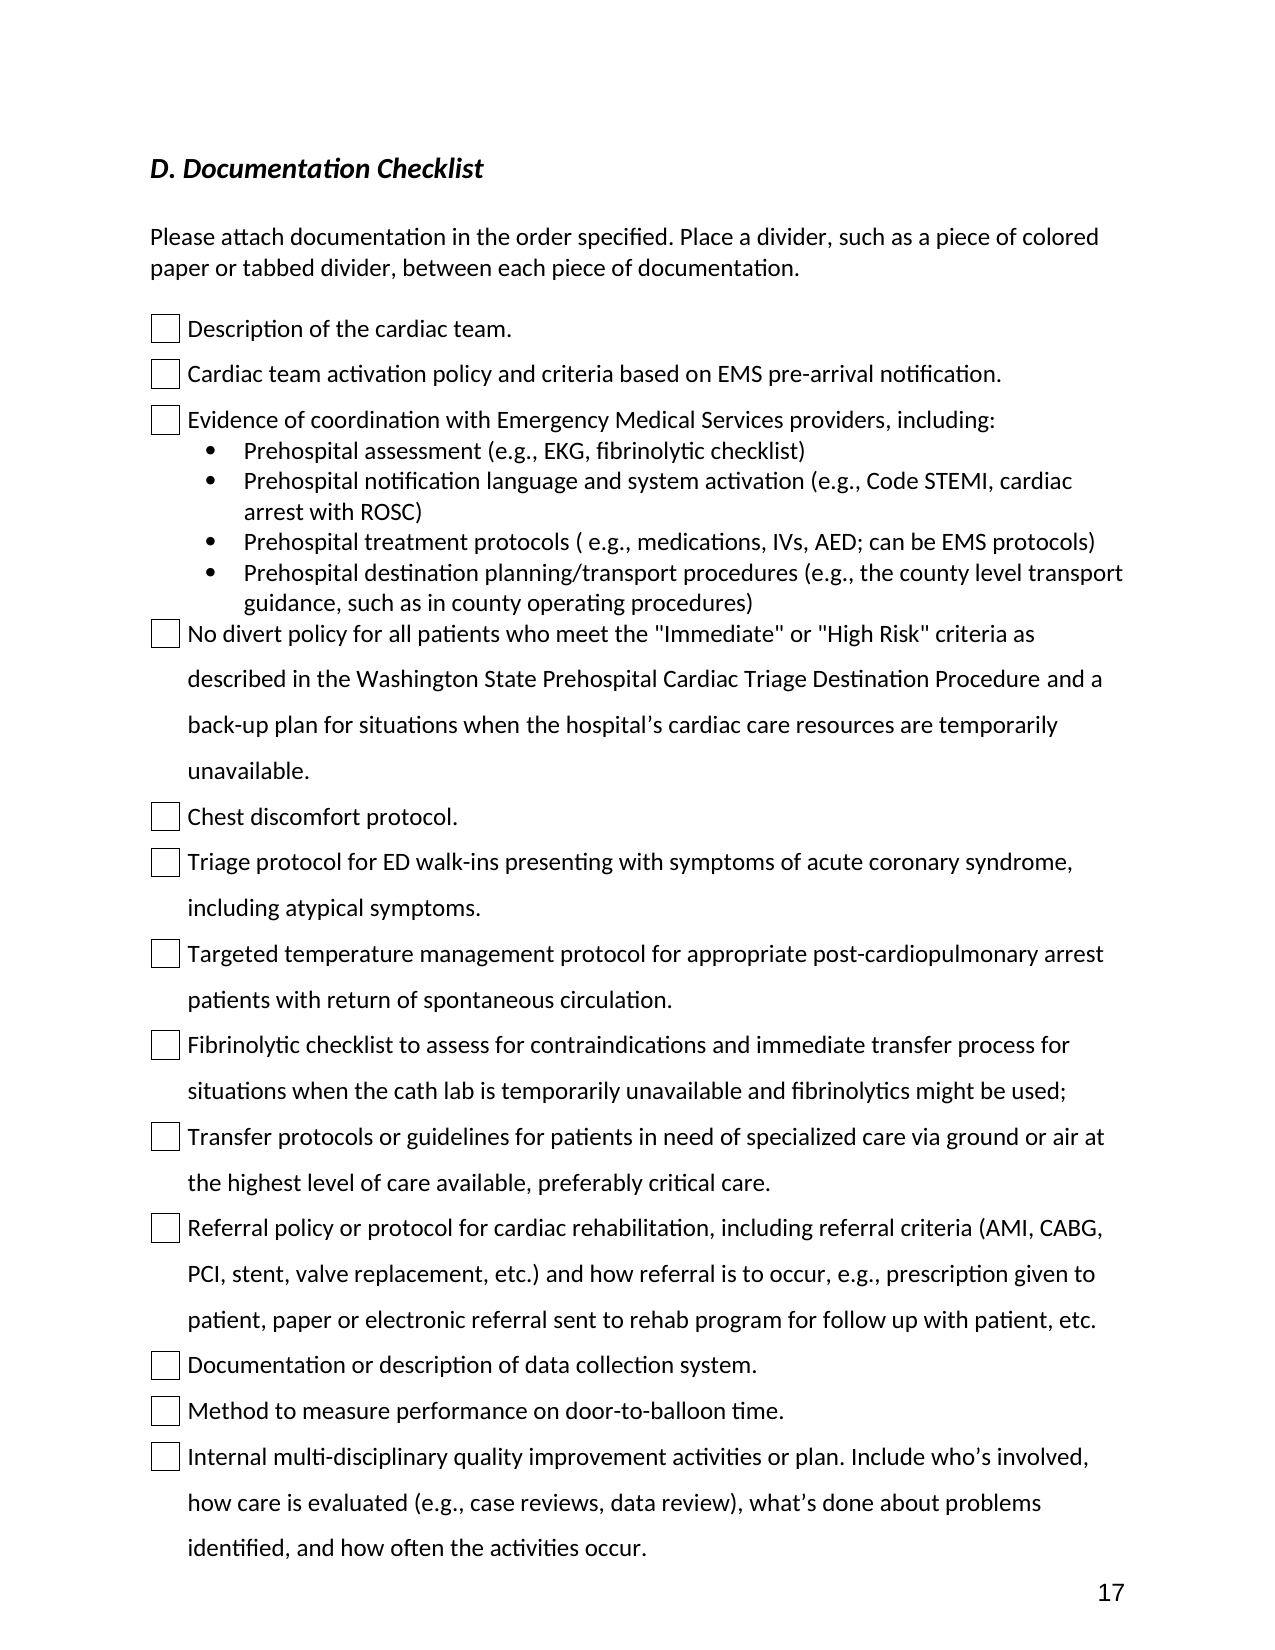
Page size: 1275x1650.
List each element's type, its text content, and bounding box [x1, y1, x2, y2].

text D. Documentation Checklist [150, 150, 1125, 186]
list Fibrinolytic checklist to assess for contraindications and immediate transfer process for situations when the cath lab is temporarily unavailable and fibrinolytics might be used; [150, 1029, 1125, 1106]
list Chest discomfort protocol. [150, 801, 1125, 831]
text Transfer protocols or guidelines for patients in need of specialized care via ground or air at the highest level of care available, preferably critical care. [150, 1121, 1125, 1197]
list Referral policy or protocol for cardiac rehabilitation, including referral criteria (AMI, CABG, PCI, stent, valve replacement, etc.) and how referral is to occur, e.g., prescription given to patient, paper or electronic referral sent to rehab program for follow up with patient, etc. [150, 1212, 1125, 1334]
list Triage protocol for ED walk-ins presenting with symptoms of acute coronary syndrome, including atypical symptoms. [150, 847, 1125, 923]
list Cardiac team activation policy and criteria based on EMS pre-arrival notification. [150, 358, 1125, 389]
list Targeted temperature management protocol for appropriate post-cardiopulmonary arrest patients with return of spontaneous circulation. [150, 938, 1125, 1014]
list Prehospital assessment (e.g., EKG, fibrinolytic checklist) [206, 435, 1125, 465]
list Prehospital treatment protocols ( e.g., medications, IVs, AED; can be EMS protocols) [206, 526, 1125, 557]
text Evidence of coordination with Emergency Medical Services providers, including: [150, 404, 1125, 435]
text No divert policy for all patients who meet the "Immediate" or "High Risk" criteria as described in the Washington State Prehospital Cardiac Triage Destination Procedure and a back-up plan for situations when the hospital’s cardiac care resources are temporarily unavailable. [150, 618, 1125, 786]
list Prehospital destination planning/transport procedures (e.g., the county level transport guidance, such as in county operating procedures) [206, 557, 1125, 618]
text Description of the cardiac team. [150, 313, 1125, 343]
list Prehospital notification language and system activation (e.g., Code STEMI, cardiac arrest with ROSC) [206, 465, 1125, 526]
list Method to measure performance on door-to-balloon time. [150, 1395, 1125, 1426]
text Please attach documentation in the order specified. Place a divider, such as a piece of colored paper or tabbed divider, between each piece of documentation. [150, 221, 1125, 282]
list Internal multi-disciplinary quality improvement activities or plan. Include who’s involved, how care is evaluated (e.g., case reviews, data review), what’s done about problems identified, and how often the activities occur. [150, 1441, 1125, 1563]
list Documentation or description of data collection system. [150, 1349, 1125, 1380]
